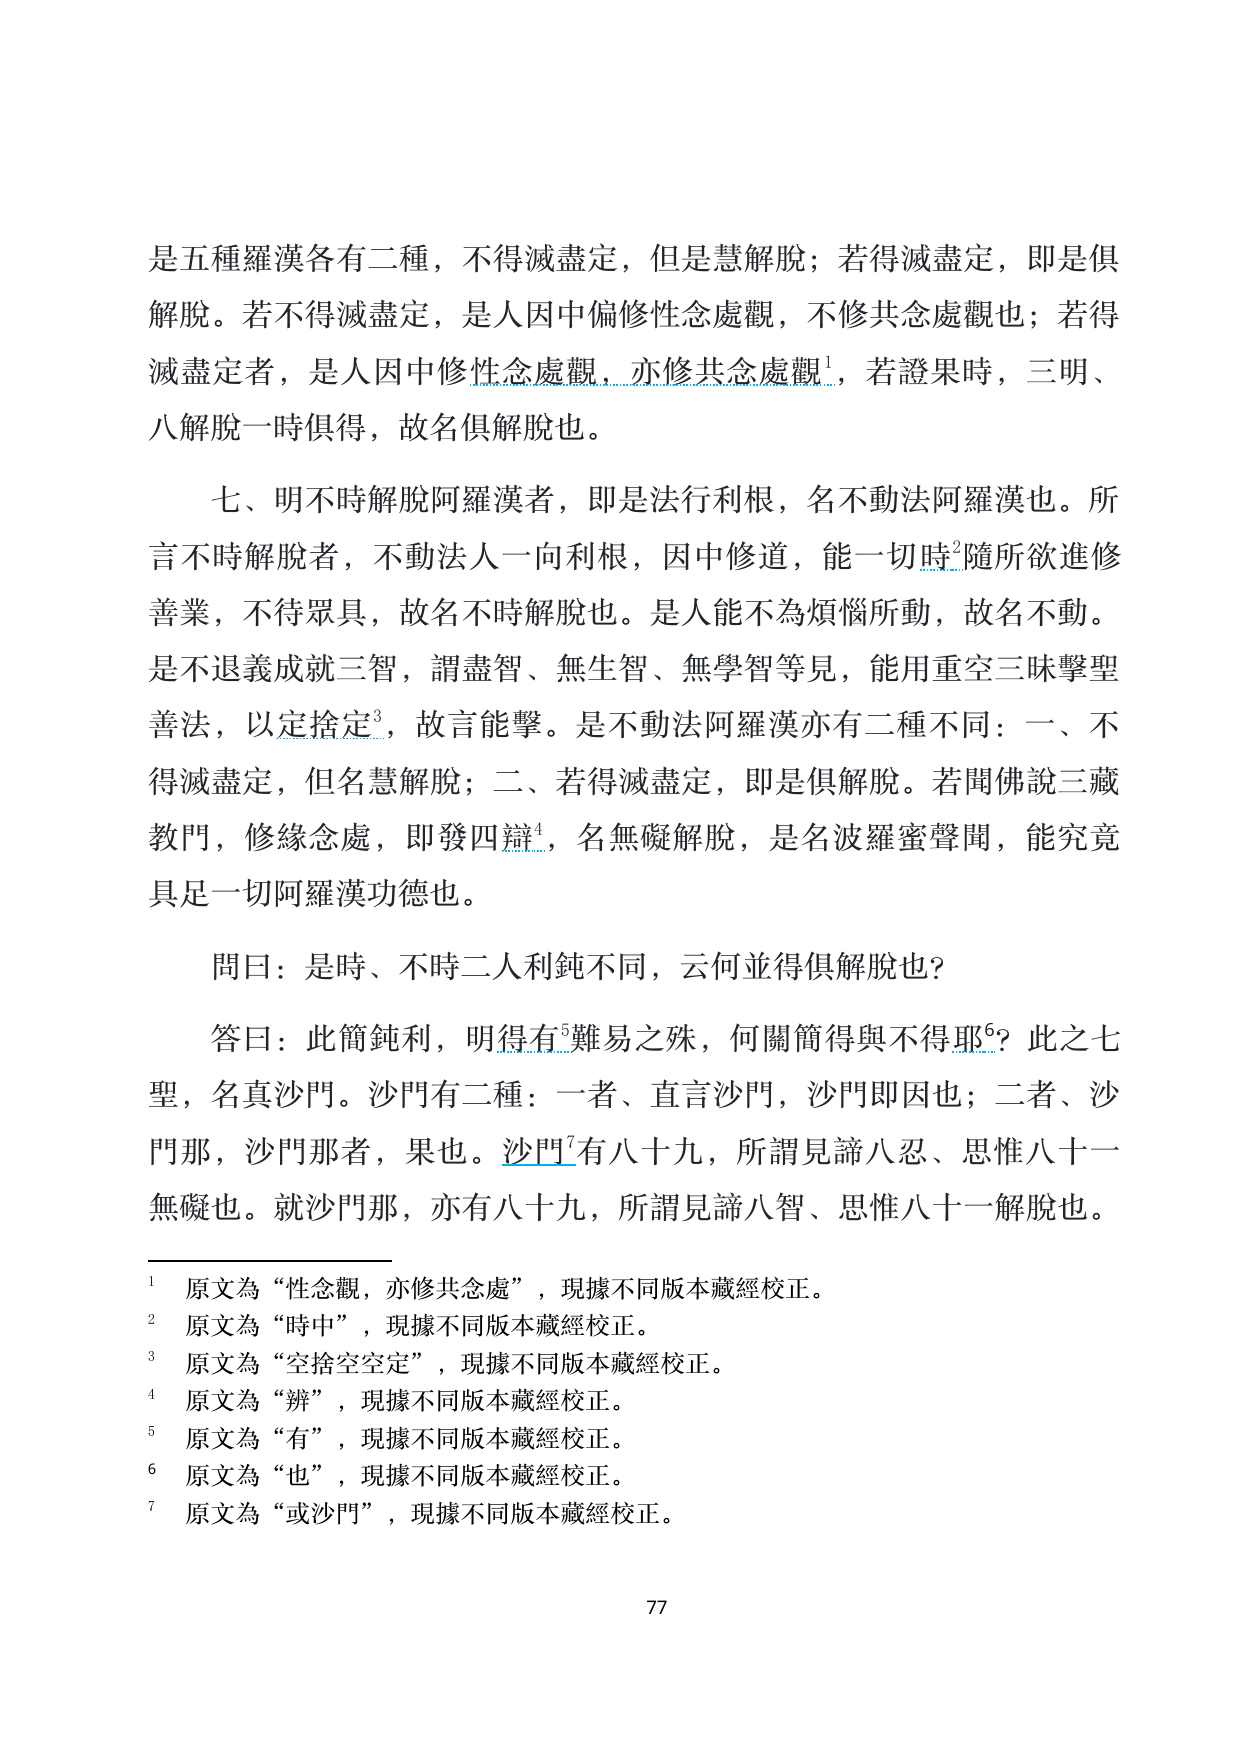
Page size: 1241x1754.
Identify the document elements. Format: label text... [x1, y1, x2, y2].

text 問曰：是時、不時二人利鈍不同，云何並得俱解脫也？ [148, 932, 1122, 988]
text 七、明不時解脫阿羅漢者，即是法行利根，名不動法阿羅漢也。所言不時解脫者，不動法人一向利根，因中修道，能一切時隨所欲進修善業，不待眾具，故名不時解脫也。是人能不為煩惱所動，故名不動。是不退義成就三智，謂盡智、無生智、無學智等見，能用重空三昧擊聖善法，以定捨定，故言能擊。是不動法阿羅漢亦有二種不同：一、不得滅盡定，但名慧解脫；二、若得滅盡定，即是俱解脫。若聞佛說三藏教門，修緣念處，即發四辯，名無礙解脫，是名波羅蜜聲聞，能究竟具足一切阿羅漢功德也。 [148, 466, 1122, 916]
